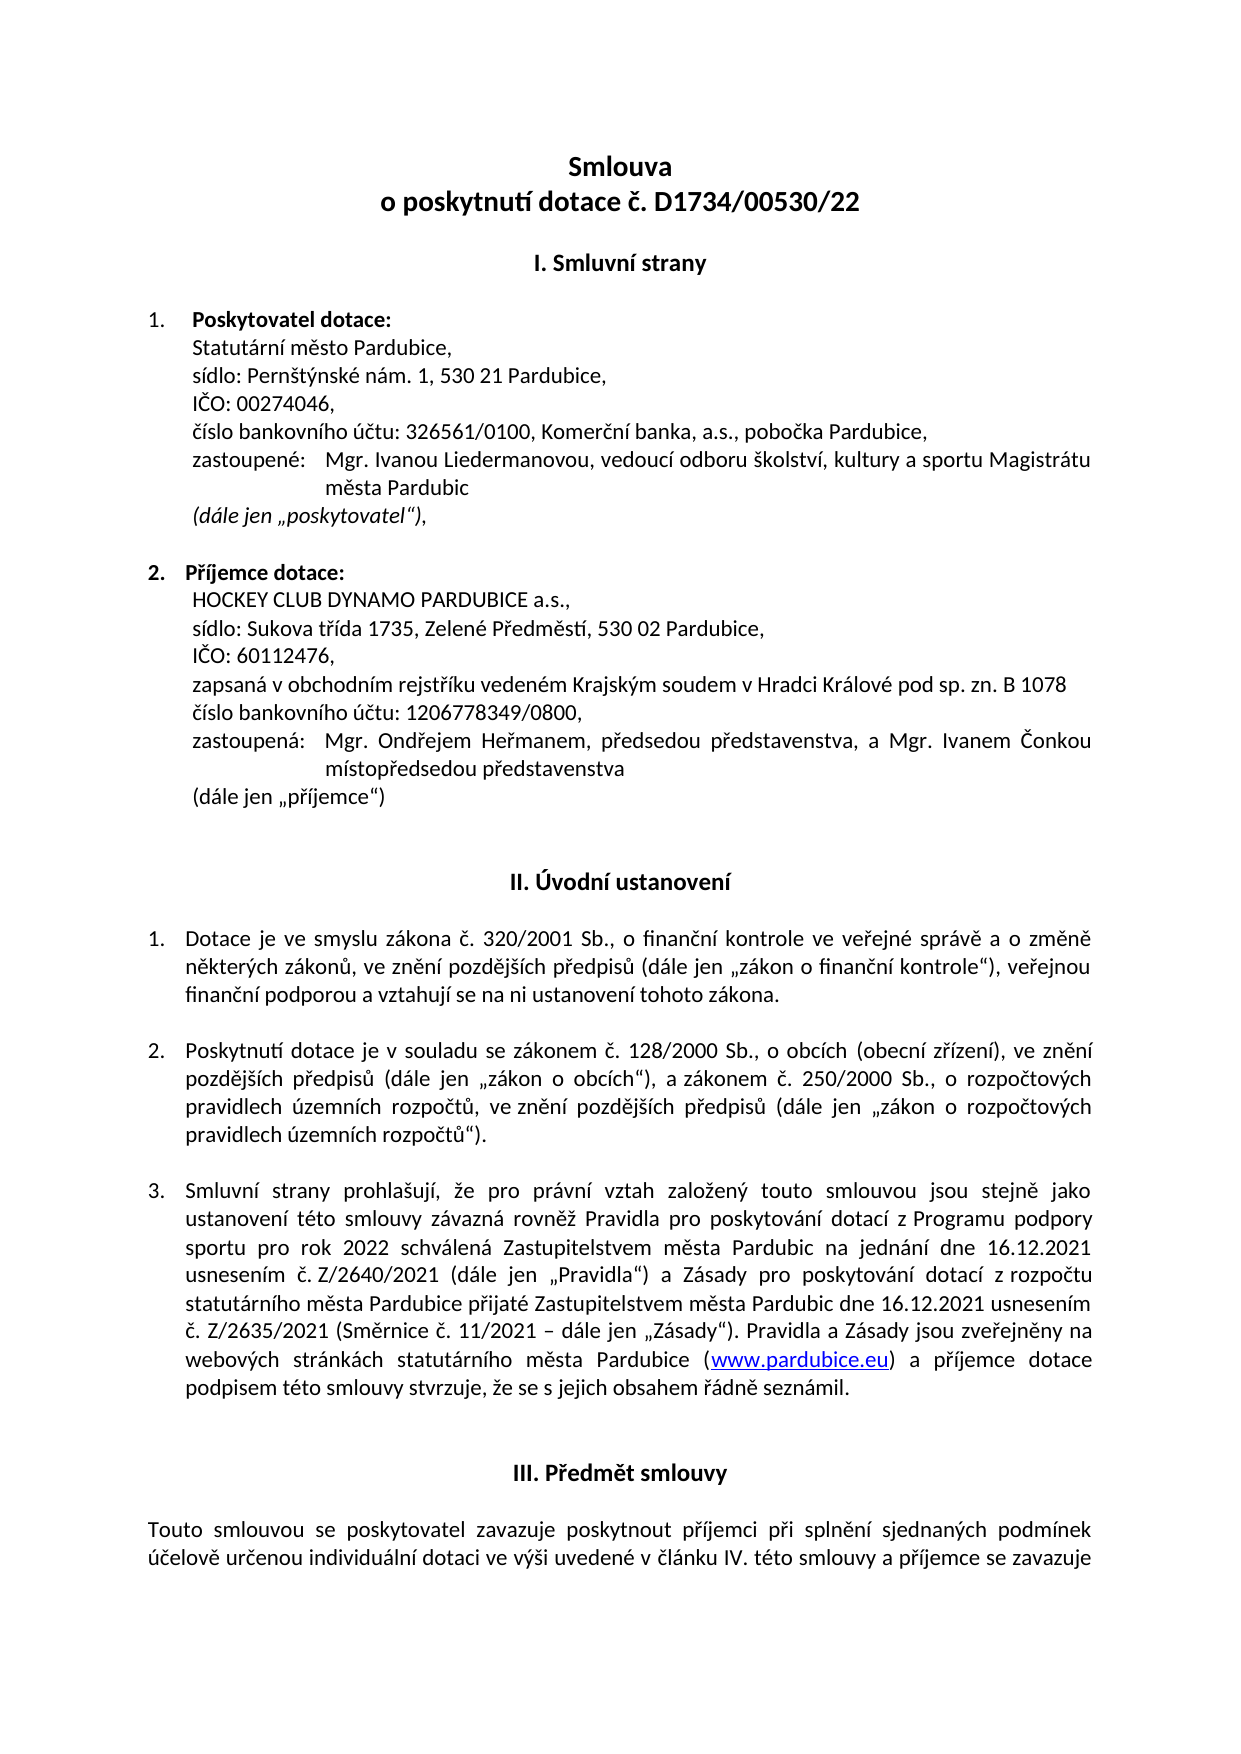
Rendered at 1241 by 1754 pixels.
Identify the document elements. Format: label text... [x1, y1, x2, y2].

text II. Úvodní ustanovení [148, 866, 1093, 896]
list Smluvní strany prohlašují, že pro právní vztah založený touto smlouvou jsou stejně jako ustanovení této smlouvy závazná rovněž Pravidla pro poskytování dotací z Programu podpory sportu pro rok 2022 schválená Zastupitelstvem města Pardubic na jednání dne 16.12.2021 usnesením č. Z/2640/2021 (dále jen „Pravidla“) a Zásady pro poskytování dotací z rozpočtu statutárního města Pardubice přijaté Zastupitelstvem města Pardubic dne 16.12.2021 usnesením č. Z/2635/2021 (Směrnice č. 11/2021 – dále jen „Zásady“). Pravidla a Zásady jsou zveřejněny na webových stránkách statutárního města Pardubice (www.pardubice.eu) a příjemce dotace podpisem této smlouvy stvrzuje, že se s jejich obsahem řádně seznámil. [148, 1177, 1093, 1401]
list (dále jen „příjemce“) [192, 782, 1093, 810]
text I. Smluvní strany [148, 247, 1093, 277]
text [148, 1515, 1093, 1571]
list zapsaná v obchodním rejstříku vedeném Krajským soudem v Hradci Králové pod sp. zn. B 1078 [192, 670, 1093, 698]
list Dotace je ve smyslu zákona č. 320/2001 Sb., o finanční kontrole ve veřejné správě a o změně některých zákonů, ve znění pozdějších předpisů (dále jen „zákon o finanční kontrole“), veřejnou finanční podporou a vztahují se na ni ustanovení tohoto zákona. [148, 924, 1093, 1008]
list sídlo: Sukova třída 1735, Zelené Předměstí, 530 02 Pardubice, [192, 614, 1093, 642]
text Statutární město Pardubice, [192, 333, 1093, 361]
list IČO: 60112476, [192, 642, 1093, 670]
list zastoupená: Mgr. Ondřejem Heřmanem, předsedou představenstva, a Mgr. Ivanem Čonkou místopředsedou představenstva [192, 726, 1093, 782]
text číslo bankovního účtu: 326561/0100, Komerční banka, a.s., pobočka Pardubice, [192, 417, 1093, 446]
text o poskytnutí dotace č. D1734/00530/22 [148, 183, 1093, 219]
text sídlo: Pernštýnské nám. 1, 530 21 Pardubice, [192, 361, 1093, 389]
list číslo bankovního účtu: 1206778349/0800, [192, 698, 1093, 726]
text IČO: 00274046, [192, 389, 1093, 417]
list Poskytnutí dotace je v souladu se zákonem č. 128/2000 Sb., o obcích (obecní zřízení), ve znění pozdějších předpisů (dále jen „zákon o obcích“), a zákonem č. 250/2000 Sb., o rozpočtových pravidlech územních rozpočtů, ve znění pozdějších předpisů (dále jen „zákon o rozpočtových pravidlech územních rozpočtů“). [148, 1036, 1093, 1148]
list HOCKEY CLUB DYNAMO PARDUBICE a.s., [192, 586, 1093, 614]
text III. Předmět smlouvy [148, 1457, 1093, 1487]
text (dále jen „poskytovatel“), [192, 502, 1093, 529]
list Příjemce dotace: [148, 558, 1093, 586]
text Smlouva [148, 148, 1093, 183]
text 1. Poskytovatel dotace: [148, 305, 1093, 333]
text zastoupené: Mgr. Ivanou Liedermanovou, vedoucí odboru školství, kultury a sportu Magistrátu města Pardubic [192, 446, 1093, 502]
